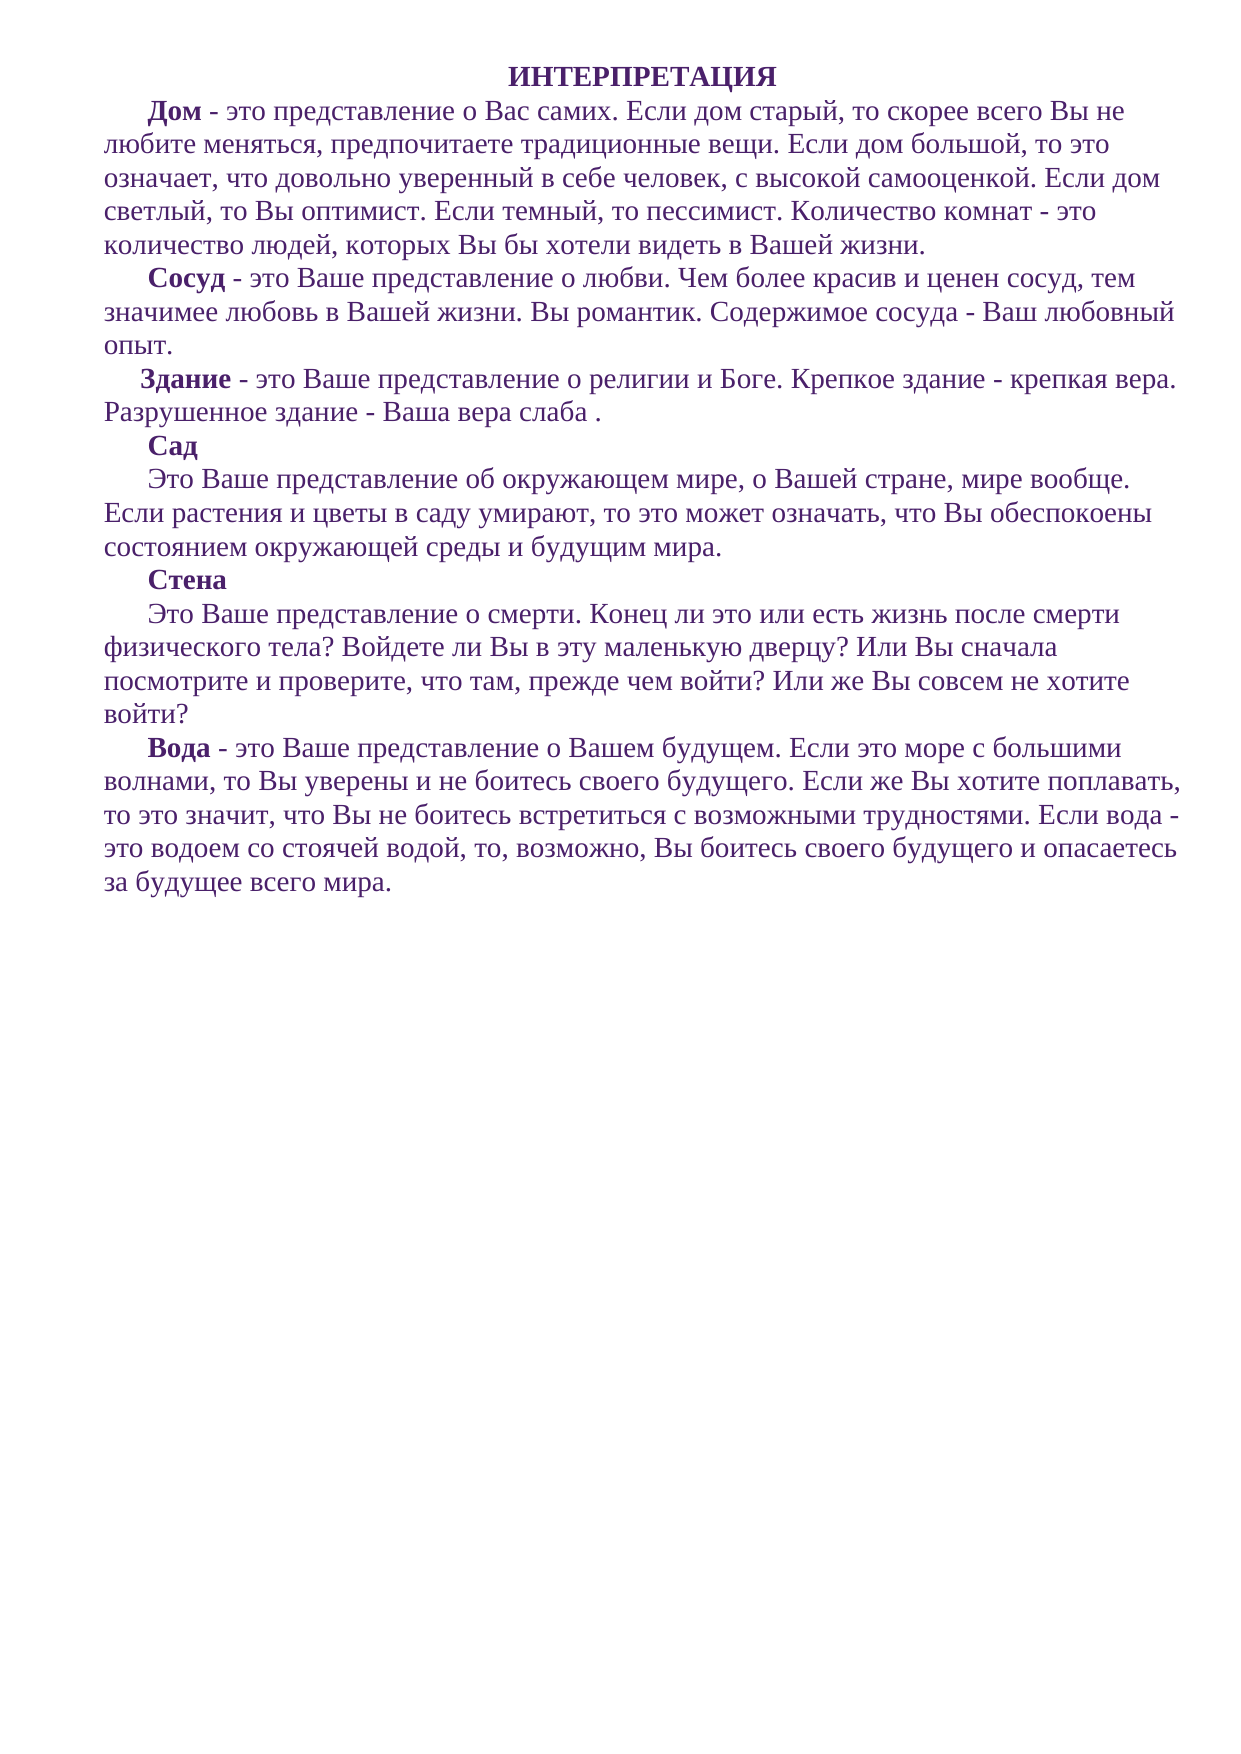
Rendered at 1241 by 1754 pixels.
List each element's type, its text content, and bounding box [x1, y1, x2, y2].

text ИНТЕРПРЕТАЦИЯ [103, 59, 1181, 93]
text Дом - это представление о Вас самих. Если дом старый, то скорее всего Вы не любите меняться, предпочитаете традиционные вещи. Если дом большой, то это означает, что довольно уверенный в себе человек, с высокой самооценкой. Если дом светлый, то Вы оптимист. Если темный, то пессимист. Количество комнат - это количество людей, которых Вы бы хотели видеть в Вашей жизни. Сосуд - это Ваше представление о любви. Чем более красив и ценен сосуд, тем значимее любовь в Вашей жизни. Вы романтик. Содержимое сосуда - Ваш любовный опыт. Здание - это Ваше представление о религии и Боге. Крепкое здание - крепкая вера. Разрушенное здание - Ваша вера слаба . Сад Это Ваше представление об окружающем мире, о Вашей стране, мире вообще. Если растения и цветы в саду умирают, то это может означать, что Вы обеспокоены состоянием окружающей среды и будущим мира. Стена Это Ваше представление о смерти. Конец ли это или есть жизнь после смерти физического тела? Войдете ли Вы в эту маленькую дверцу? Или Вы сначала посмотрите и проверите, что там, прежде чем войти? Или же Вы совсем не хотите войти? Вода - это Ваше представление о Вашем будущем. Если это море с большими волнами, то Вы уверены и не боитесь своего будущего. Если же Вы хотите поплавать, то это значит, что Вы не боитесь встретиться с возможными трудностями. Если вода - это водоем со стоячей водой, то, возможно, Вы боитесь своего будущего и опасаетесь за будущее всего мира. [103, 93, 1181, 898]
